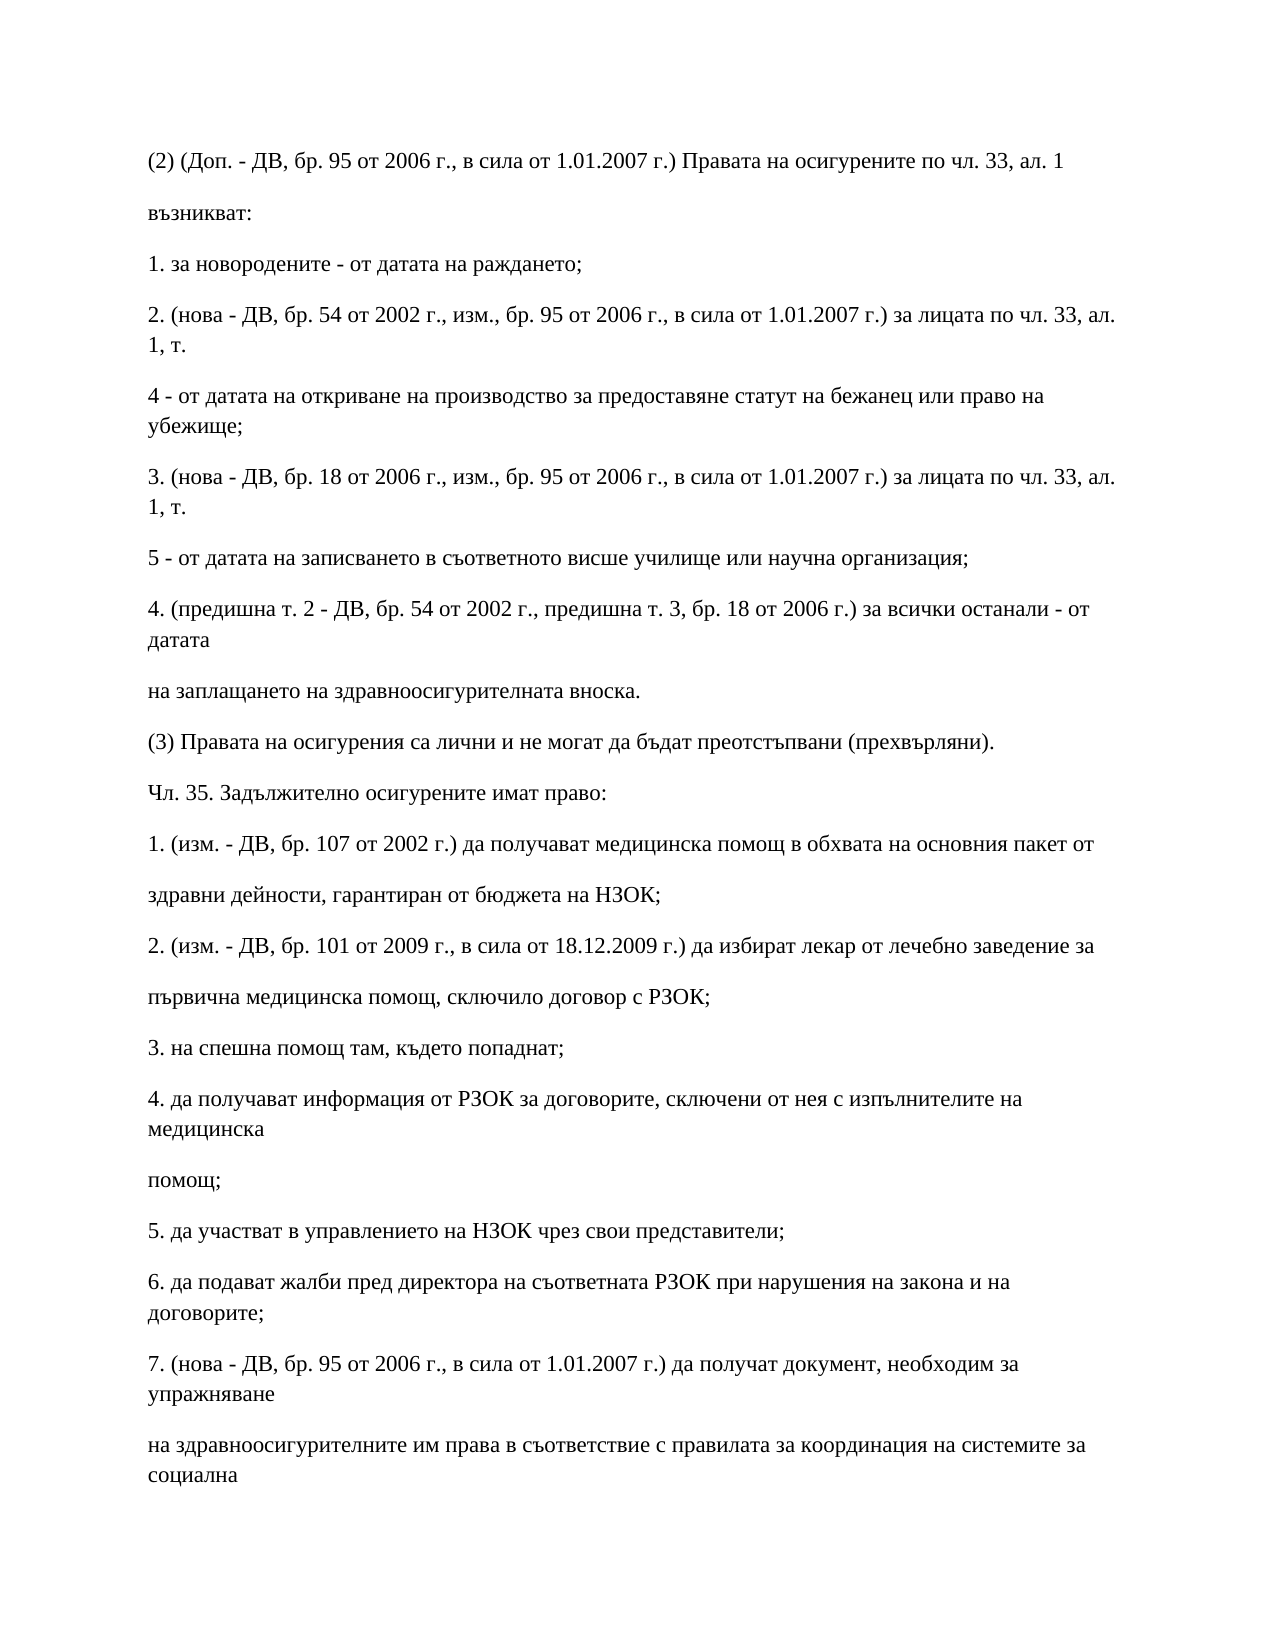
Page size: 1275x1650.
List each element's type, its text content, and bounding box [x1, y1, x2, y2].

text 3. на спешна помощ там, където попаднат; [148, 1034, 1127, 1060]
text 1. (изм. - ДВ, бр. 107 от 2002 г.) да получават медицинска помощ в обхвата на основния пакет от [148, 830, 1127, 856]
text 4. (предишна т. 2 - ДВ, бр. 54 от 2002 г., предишна т. 3, бр. 18 от 2006 г.) за всички останали - от датата [148, 596, 1127, 652]
text здравни дейности, гарантиран от бюджета на НЗОК; [148, 881, 1127, 907]
text 4 - от датата на откриване на производство за предоставяне статут на бежанец или право на убежище; [148, 382, 1127, 438]
text 7. (нова - ДВ, бр. 95 от 2006 г., в сила от 1.01.2007 г.) да получат документ, необходим за упражняване [148, 1350, 1127, 1406]
text (2) (Доп. - ДВ, бр. 95 от 2006 г., в сила от 1.01.2007 г.) Правата на осигурените по чл. 33, ал. 1 [148, 148, 1127, 174]
text 6. да подават жалби пред директора на съответната РЗОК при нарушения на закона и на договорите; [148, 1268, 1127, 1325]
text 1. за новородените - от датата на раждането; [148, 250, 1127, 276]
text 5 - от датата на записването в съответното висше училище или научна организация; [148, 544, 1127, 571]
text 2. (изм. - ДВ, бр. 101 от 2009 г., в сила от 18.12.2009 г.) да избират лекар от лечебно заведение за [148, 932, 1127, 958]
text помощ; [148, 1166, 1127, 1193]
text на здравноосигурителните им права в съответствие с правилата за координация на системите за социална [148, 1431, 1127, 1487]
text 5. да участват в управлението на НЗОК чрез свои представители; [148, 1217, 1127, 1244]
text (3) Правата на осигурения са лични и не могат да бъдат преотстъпвани (прехвърляни). [148, 728, 1127, 754]
text 4. да получават информация от РЗОК за договорите, сключени от нея с изпълнителите на медицинска [148, 1085, 1127, 1142]
text Чл. 35. Задължително осигурените имат право: [148, 779, 1127, 805]
text първична медицинска помощ, сключило договор с РЗОК; [148, 983, 1127, 1009]
text на заплащането на здравноосигурителната вноска. [148, 677, 1127, 703]
text 2. (нова - ДВ, бр. 54 от 2002 г., изм., бр. 95 от 2006 г., в сила от 1.01.2007 г.) за лицата по чл. 33, ал. 1, т. [148, 301, 1127, 357]
text 3. (нова - ДВ, бр. 18 от 2006 г., изм., бр. 95 от 2006 г., в сила от 1.01.2007 г.) за лицата по чл. 33, ал. 1, т. [148, 463, 1127, 520]
text възникват: [148, 199, 1127, 225]
